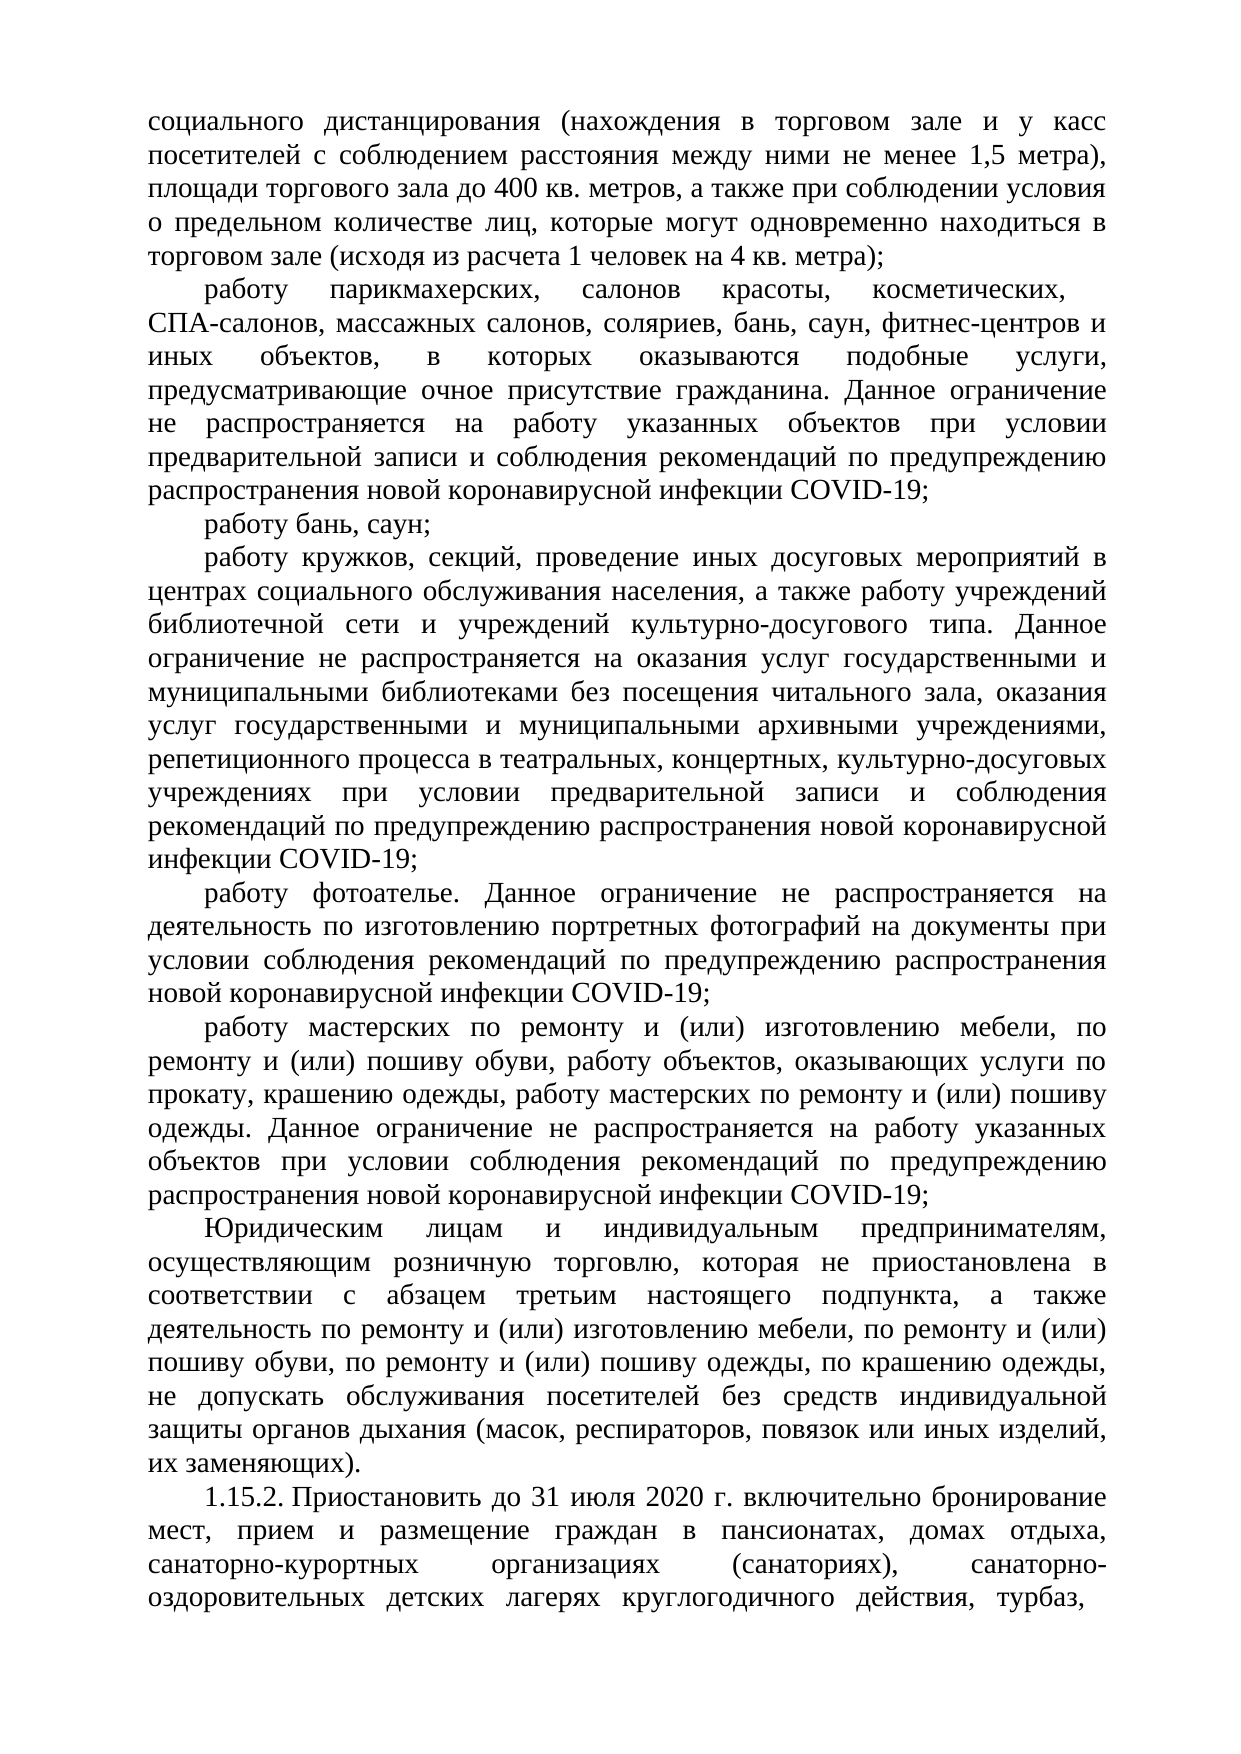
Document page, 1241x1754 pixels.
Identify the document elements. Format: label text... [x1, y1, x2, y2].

text работу кружков, секций, проведение иных досуговых мероприятий в центрах социального обслуживания населения, а также работу учреждений библиотечной сети и учреждений культурно-досугового типа. Данное ограничение не распространяется на оказания услуг государственными и муниципальными библиотеками без посещения читального зала, оказания услуг государственными и муниципальными архивными учреждениями, репетиционного процесса в театральных, концертных, культурно-досуговых учреждениях при условии предварительной записи и соблюдения рекомендаций по предупреждению распространения новой коронавирусной инфекции COVID-19; [148, 539, 1107, 875]
text Юридическим лицам и индивидуальным предпринимателям, осуществляющим розничную торговлю, которая не приостановлена в соответствии с абзацем третьим настоящего подпункта, а также деятельность по ремонту и (или) изготовлению мебели, по ремонту и (или) пошиву обуви, по ремонту и (или) пошиву одежды, по крашению одежды, не допускать обслуживания посетителей без средств индивидуальной защиты органов дыхания (масок, респираторов, повязок или иных изделий, их заменяющих). [148, 1210, 1107, 1479]
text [148, 103, 1107, 271]
text работу мастерских по ремонту и (или) изготовлению мебели, по ремонту и (или) пошиву обуви, работу объектов, оказывающих услуги по прокату, крашению одежды, работу мастерских по ремонту и (или) пошиву одежды. Данное ограничение не распространяется на работу указанных объектов при условии соблюдения рекомендаций по предупреждению распространения новой коронавирусной инфекции COVID-19; [148, 1009, 1107, 1210]
text работу парикмахерских, салонов красоты, косметических, СПА-салонов, массажных салонов, соляриев, бань, саун, фитнес-центров и иных объектов, в которых оказываются подобные услуги, предусматривающие очное присутствие гражданина. Данное ограничение не распространяется на работу указанных объектов при условии предварительной записи и соблюдения рекомендаций по предупреждению распространения новой коронавирусной инфекции COVID-19; [148, 271, 1107, 506]
text работу фотоателье. Данное ограничение не распространяется на деятельность по изготовлению портретных фотографий на документы при условии соблюдения рекомендаций по предупреждению распространения новой коронавирусной инфекции COVID-19; [148, 875, 1107, 1009]
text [148, 1479, 1107, 1613]
text работу бань, саун; [148, 506, 1107, 539]
